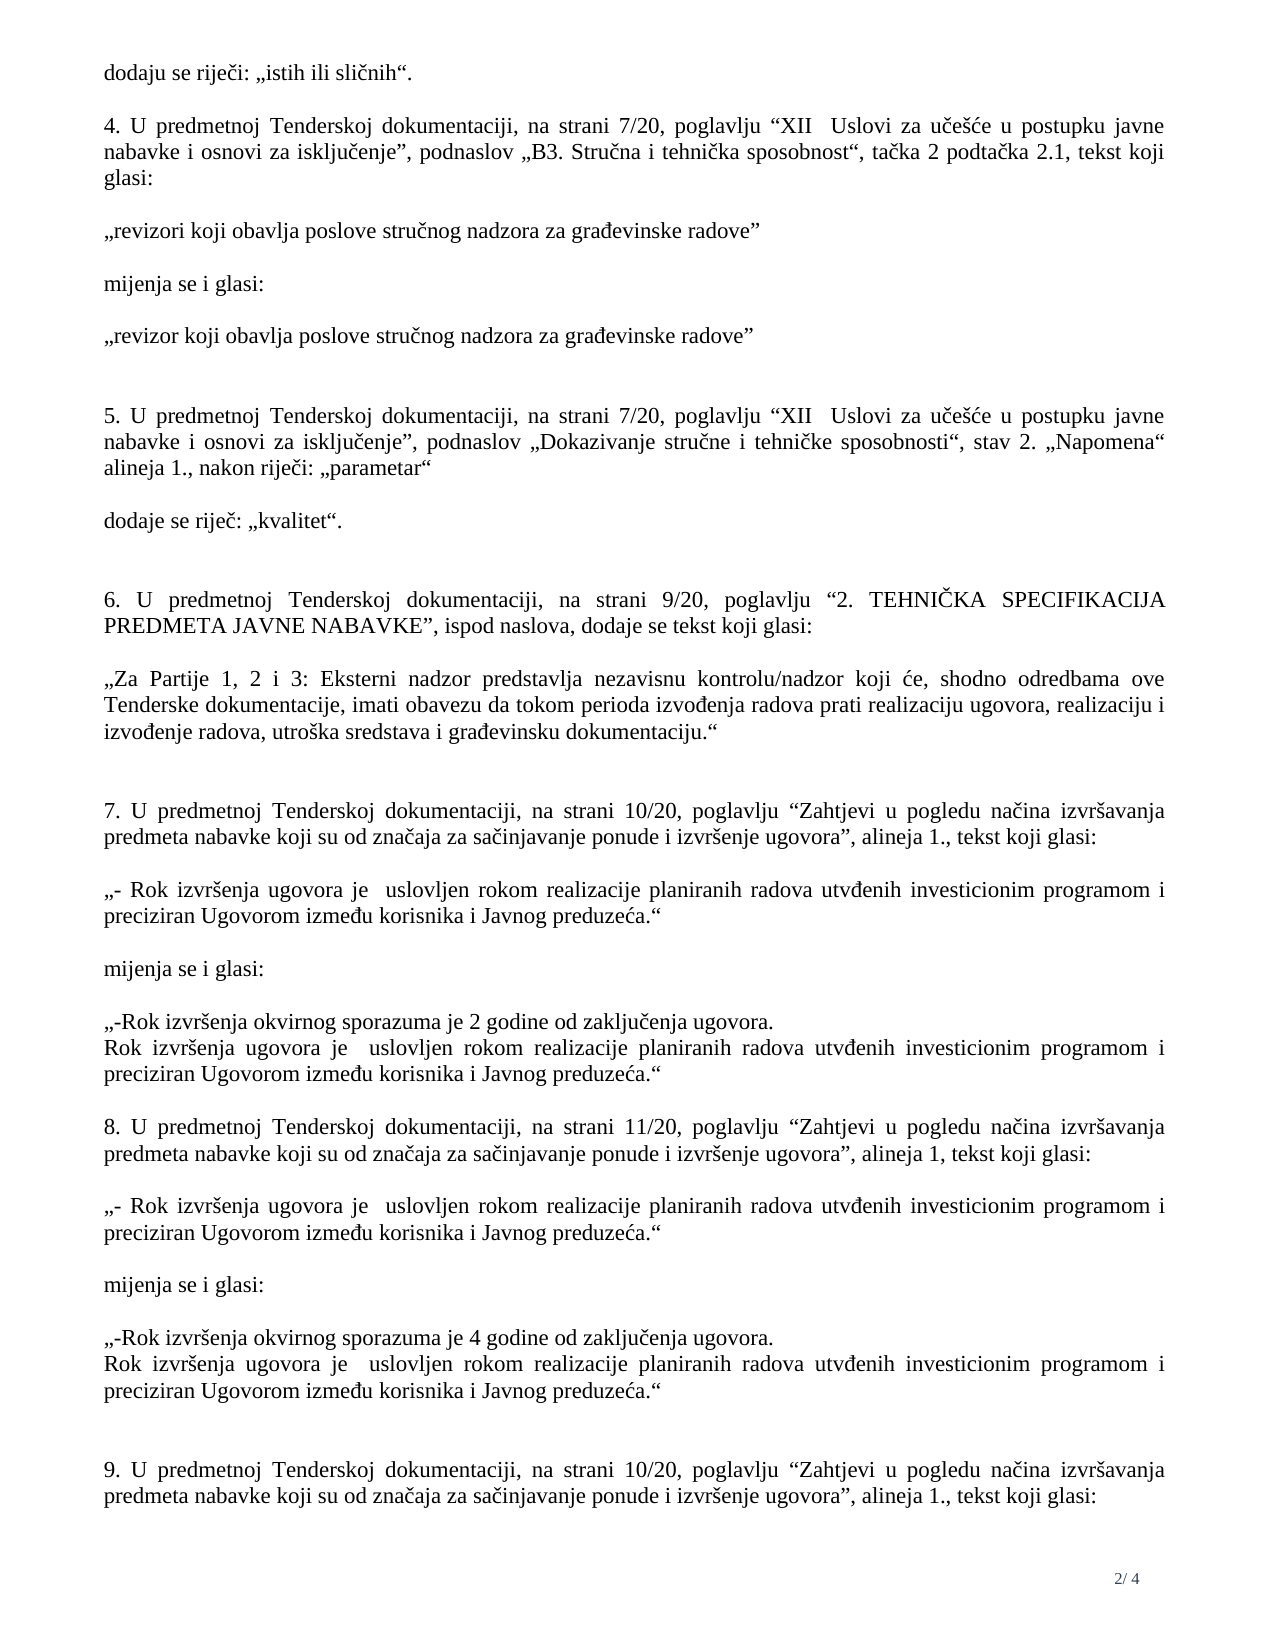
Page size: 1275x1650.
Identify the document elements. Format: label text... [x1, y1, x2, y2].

text „Za Partije 1, 2 i 3: Eksterni nadzor predstavlja nezavisnu kontrolu/nadzor koji će, shodno odredbama ove Tenderske dokumentacije, imati obavezu da tokom perioda izvođenja radova prati realizaciju ugovora, realizaciju i izvođenje radova, utroška sredstava i građevinsku dokumentaciju.“ [103, 665, 1167, 744]
text mijenja se i glasi: [103, 955, 1167, 981]
text 4. U predmetnoj Tenderskoj dokumentaciji, na strani 7/20, poglavlju “XII Uslovi za učešće u postupku javne nabavke i osnovi za isključenje”, podnaslov „B3. Stručna i tehnička sposobnost“, tačka 2 podtačka 2.1, tekst koji glasi: [103, 112, 1167, 191]
text dodaju se riječi: „istih ili sličnih“. [103, 59, 1167, 85]
text 9. U predmetnoj Tenderskoj dokumentaciji, na strani 10/20, poglavlju “Zahtjevi u pogledu načina izvršavanja predmeta nabavke koji su od značaja za sačinjavanje ponude i izvršenje ugovora”, alineja 1., tekst koji glasi: [103, 1456, 1167, 1508]
text „-Rok izvršenja okvirnog sporazuma je 2 godine od zaključenja ugovora. [103, 1008, 1167, 1034]
text 5. U predmetnoj Tenderskoj dokumentaciji, na strani 7/20, poglavlju “XII Uslovi za učešće u postupku javne nabavke i osnovi za isključenje”, podnaslov „Dokazivanje stručne i tehničke sposobnosti“, stav 2. „Napomena“ alineja 1., nakon riječi: „parametar“ [103, 402, 1167, 481]
text dodaje se riječ: „kvalitet“. [103, 507, 1167, 533]
text mijenja se i glasi: [103, 1271, 1167, 1298]
text 7. U predmetnoj Tenderskoj dokumentaciji, na strani 10/20, poglavlju “Zahtjevi u pogledu načina izvršavanja predmeta nabavke koji su od značaja za sačinjavanje ponude i izvršenje ugovora”, alineja 1., tekst koji glasi: [103, 797, 1167, 850]
text „-Rok izvršenja okvirnog sporazuma je 4 godine od zaključenja ugovora. [103, 1324, 1167, 1350]
text mijenja se i glasi: [103, 270, 1167, 296]
text „revizor koji obavlja poslove stručnog nadzora za građevinske radove” [103, 323, 1167, 349]
text 6. U predmetnoj Tenderskoj dokumentaciji, na strani 9/20, poglavlju “2. TEHNIČKA SPECIFIKACIJA PREDMETA JAVNE NABAVKE”, ispod naslova, dodaje se tekst koji glasi: [103, 586, 1167, 639]
text „revizori koji obavlja poslove stručnog nadzora za građevinske radove” [103, 217, 1167, 243]
text 8. U predmetnoj Tenderskoj dokumentaciji, na strani 11/20, poglavlju “Zahtjevi u pogledu načina izvršavanja predmeta nabavke koji su od značaja za sačinjavanje ponude i izvršenje ugovora”, alineja 1, tekst koji glasi: [103, 1113, 1167, 1166]
